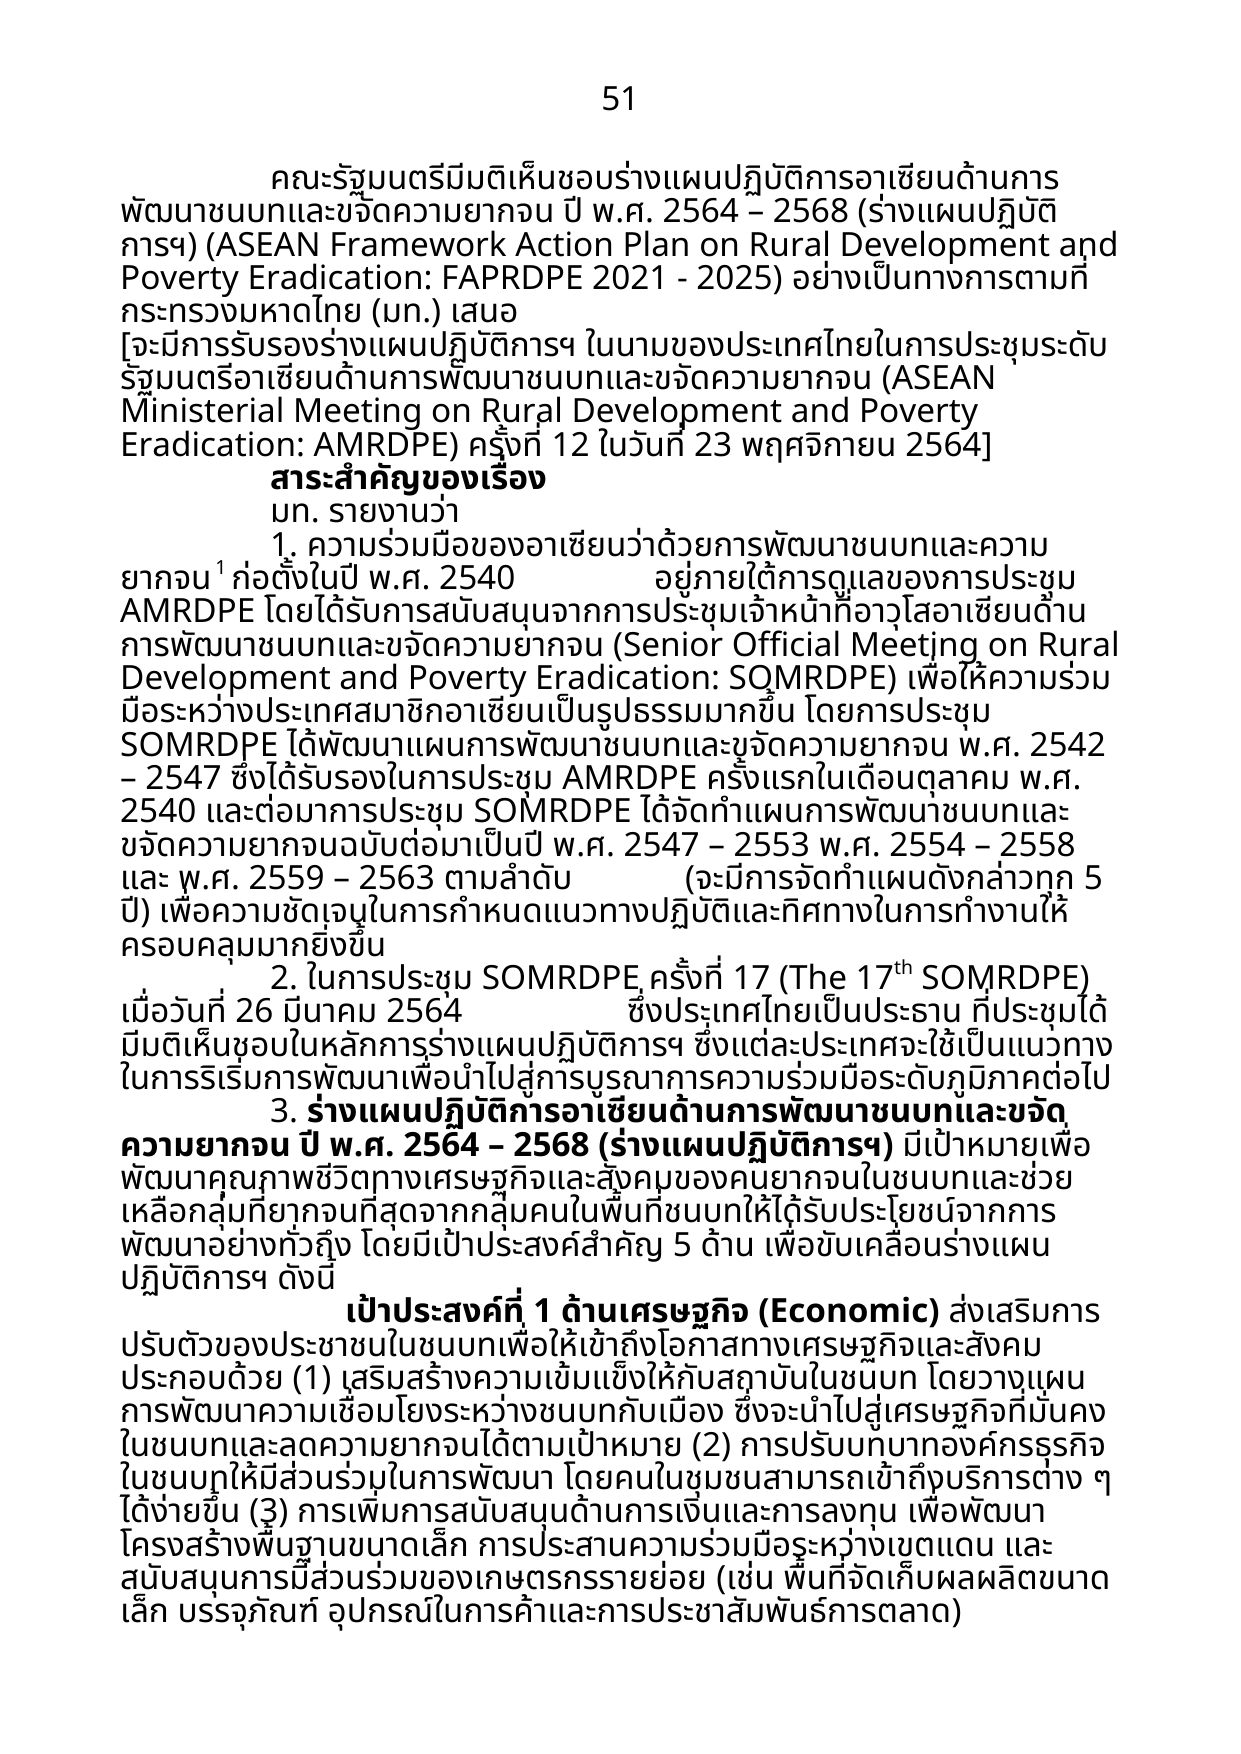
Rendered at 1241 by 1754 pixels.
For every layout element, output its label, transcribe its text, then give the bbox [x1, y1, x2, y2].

text 1. ความร่วมมือของอาเซียนว่าด้วยการพัฒนาชนบทและความยากจน1 ก่อตั้งในปี พ.ศ. 2540 อยู่ภายใต้การดูแลของการประชุม AMRDPE โดยได้รับการสนับสนุนจากการประชุมเจ้าหน้าที่อาวุโสอาเซียนด้านการพัฒนาชนบทและขจัดความยากจน (Senior Official Meeting on Rural Development and Poverty Eradication: SOMRDPE) เพื่อให้ความร่วมมือระหว่างประเทศสมาชิกอาเซียนเป็นรูปธรรมมากขึ้น โดยการประชุม SOMRDPE ได้พัฒนาแผนการพัฒนาชนบทและขจัดความยากจน พ.ศ. 2542 – 2547 ซึ่งได้รับรองในการประชุม AMRDPE ครั้งแรกในเดือนตุลาคม พ.ศ. 2540 และต่อมาการประชุม SOMRDPE ได้จัดทำแผนการพัฒนาชนบทและขจัดความยากจนฉบับต่อมาเป็นปี พ.ศ. 2547 – 2553 พ.ศ. 2554 – 2558 และ พ.ศ. 2559 – 2563 ตามลำดับ (จะมีการจัดทำแผนดังกล่าวทุก 5 ปี) เพื่อความชัดเจนในการกำหนดแนวทางปฏิบัติและทิศทางในการทำงานให้ครอบคลุมมากยิ่งขึ้น [120, 529, 1120, 963]
text มท. รายงานว่า [120, 496, 1120, 529]
text คณะรัฐมนตรีมีมติเห็นชอบร่างแผนปฏิบัติการอาเซียนด้านการพัฒนาชนบทและขจัดความยากจน ปี พ.ศ. 2564 – 2568 (ร่างแผนปฏิบัติการฯ) (ASEAN Framework Action Plan on Rural Development and Poverty Eradication: FAPRDPE 2021 - 2025) อย่างเป็นทางการตามที่กระทรวงมหาดไทย (มท.) เสนอ [120, 163, 1120, 329]
text สาระสำคัญของเรื่อง [120, 463, 1120, 496]
text 3. ร่างแผนปฏิบัติการอาเซียนด้านการพัฒนาชนบทและขจัดความยากจน ปี พ.ศ. 2564 – 2568 (ร่างแผนปฏิบัติการฯ) มีเป้าหมายเพื่อพัฒนาคุณภาพชีวิตทางเศรษฐกิจและสังคมของคนยากจนในชนบทและช่วยเหลือกลุ่มที่ยากจนที่สุดจากกลุ่มคนในพื้นที่ชนบทให้ได้รับประโยชน์จากการพัฒนาอย่างทั่วถึง โดยมีเป้าประสงค์สำคัญ 5 ด้าน เพื่อขับเคลื่อนร่างแผนปฏิบัติการฯ ดังนี้ [120, 1096, 1120, 1296]
text [จะมีการรับรองร่างแผนปฏิบัติการฯ ในนามของประเทศไทยในการประชุมระดับรัฐมนตรีอาเซียนด้านการพัฒนาชนบทและขจัดความยากจน (ASEAN Ministerial Meeting on Rural Development and Poverty Eradication: AMRDPE) ครั้งที่ 12 ในวันที่ 23 พฤศจิกายน 2564] [120, 329, 1120, 463]
text 2. ในการประชุม SOMRDPE ครั้งที่ 17 (The 17th SOMRDPE) เมื่อวันที่ 26 มีนาคม 2564 ซึ่งประเทศไทยเป็นประธาน ที่ประชุมได้มีมติเห็นชอบในหลักการร่างแผนปฏิบัติการฯ ซึ่งแต่ละประเทศจะใช้เป็นแนวทางในการริเริ่มการพัฒนาเพื่อนำไปสู่การบูรณาการความร่วมมือระดับภูมิภาคต่อไป [120, 963, 1120, 1096]
text เป้าประสงค์ที่ 1 ด้านเศรษฐกิจ (Economic) ส่งเสริมการปรับตัวของประชาชนในชนบทเพื่อให้เข้าถึงโอกาสทางเศรษฐกิจและสังคม ประกอบด้วย (1) เสริมสร้างความเข้มแข็งให้กับสถาบันในชนบท โดยวางแผนการพัฒนาความเชื่อมโยงระหว่างชนบทกับเมือง ซึ่งจะนำไปสู่เศรษฐกิจที่มั่นคงในชนบทและลดความยากจนได้ตามเป้าหมาย (2) การปรับบทบาทองค์กรธุรกิจในชนบทให้มีส่วนร่วมในการพัฒนา โดยคนในชุมชนสามารถเข้าถึงบริการต่าง ๆ ได้ง่ายขึ้น (3) การเพิ่มการสนับสนุนด้านการเงินและการลงทุน เพื่อพัฒนาโครงสร้างพื้นฐานขนาดเล็ก การประสานความร่วมมือระหว่างเขตแดน และสนับสนุนการมีส่วนร่วมของเกษตรกรรายย่อย (เช่น พื้นที่จัดเก็บผลผลิตขนาดเล็ก บรรจุภัณฑ์ อุปกรณ์ในการค้าและการประชาสัมพันธ์การตลาด) [120, 1296, 1120, 1629]
